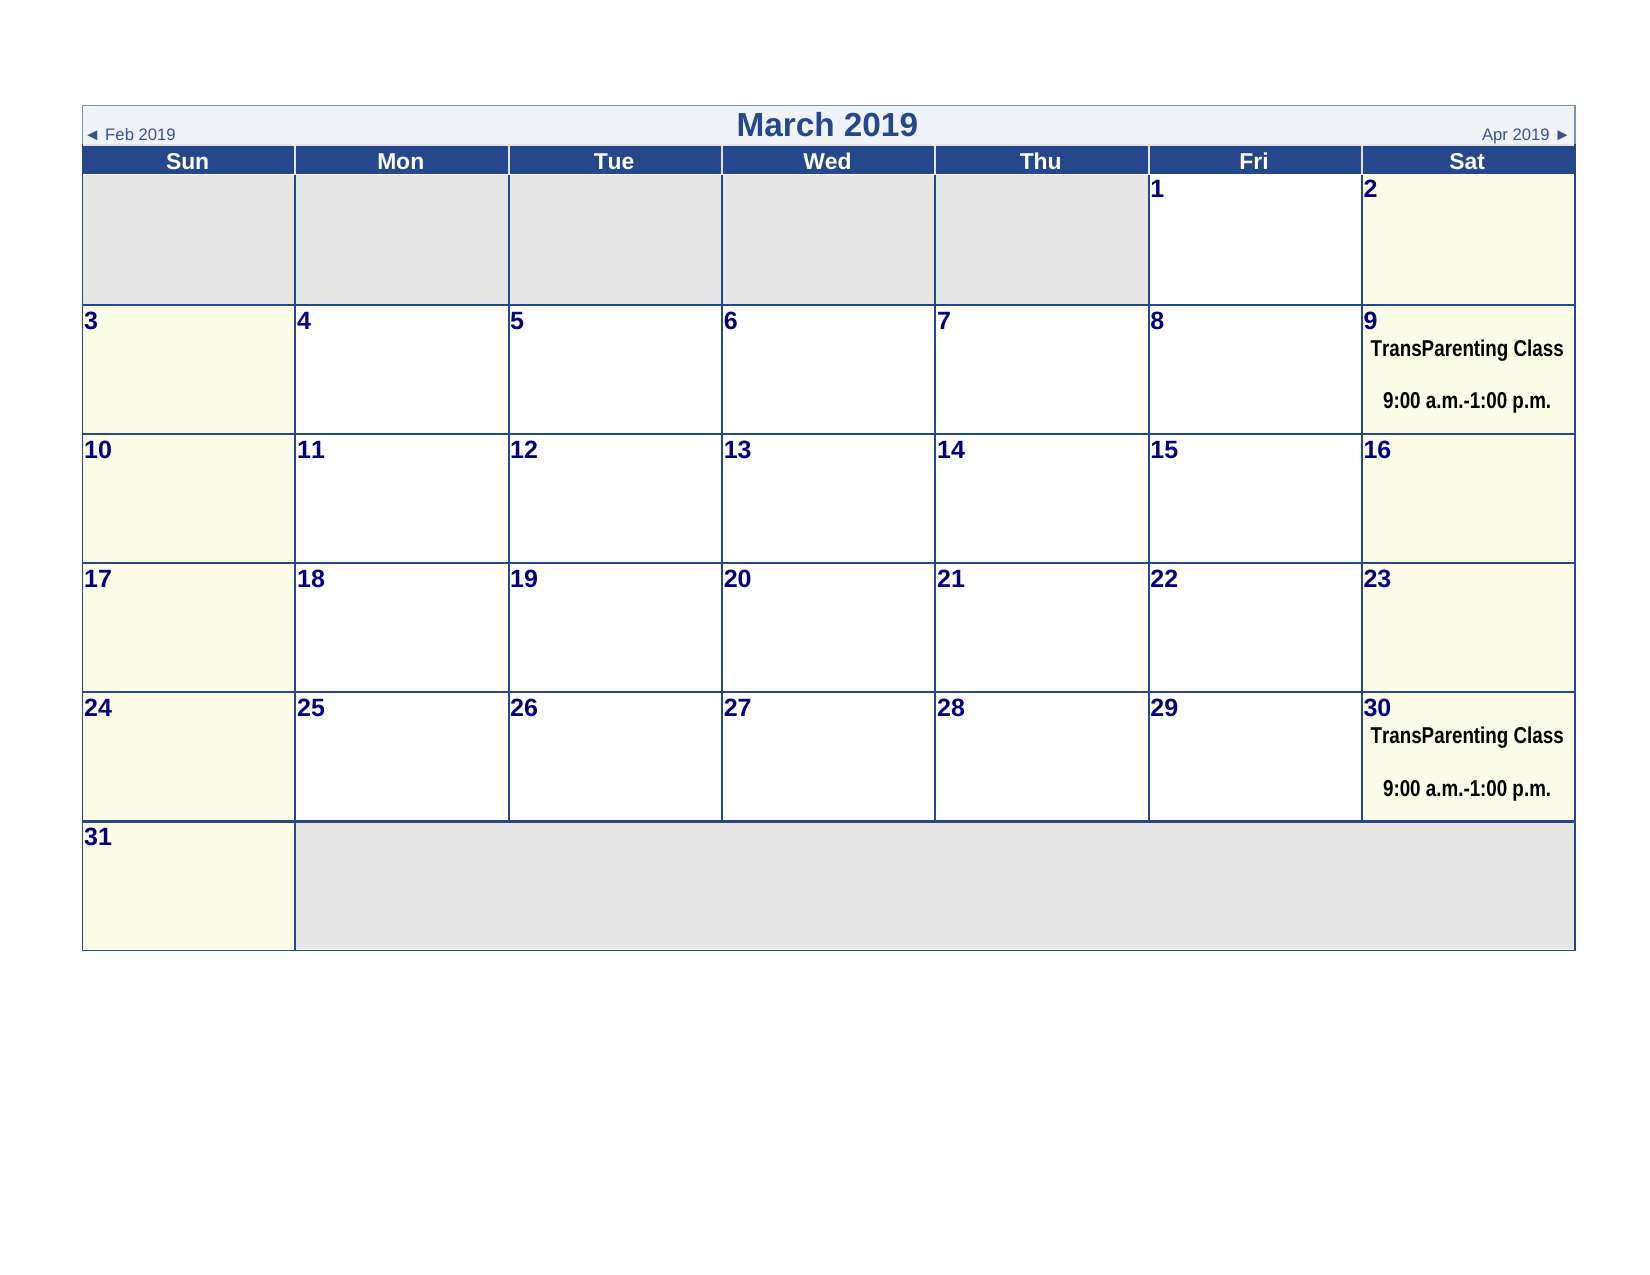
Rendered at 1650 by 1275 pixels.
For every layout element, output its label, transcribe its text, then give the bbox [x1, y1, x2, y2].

table_cell Tue [510, 146, 721, 174]
table_cell 21 [936, 564, 1148, 691]
table_cell Mon [296, 146, 508, 174]
table_cell 17 [83, 564, 294, 691]
table_cell [510, 175, 721, 304]
table_cell 14 [936, 435, 1148, 562]
table_cell 1 [1150, 175, 1361, 304]
table_cell Sat [1363, 146, 1574, 174]
table_cell 31 [83, 823, 294, 949]
table_cell 20 [723, 564, 934, 691]
table_cell Sun [83, 146, 294, 174]
table_cell Thu [936, 146, 1148, 174]
table_cell 11 [296, 435, 508, 562]
table_header March 2019 [295, 106, 1362, 144]
table_cell 26 [510, 693, 721, 820]
table_cell 30 TransParenting Class 9:00 a.m.-1:00 p.m. [1363, 693, 1574, 820]
table_cell 12 [510, 435, 721, 562]
table_cell 29 [1150, 693, 1361, 820]
table_header Apr 2019 ► [1362, 106, 1574, 144]
table_header ◄ Feb 2019 [83, 106, 295, 144]
table_cell Fri [1150, 146, 1361, 174]
table_cell 23 [1363, 564, 1574, 691]
table_cell 13 [723, 435, 934, 562]
table_cell [296, 823, 1574, 949]
table_cell 28 [936, 693, 1148, 820]
table_cell 18 [296, 564, 508, 691]
table_cell Wed [723, 146, 934, 174]
table_cell 8 [1150, 306, 1361, 433]
table_cell [936, 175, 1148, 304]
table_cell 24 [83, 693, 294, 820]
table_cell 4 [296, 306, 508, 433]
table_cell 25 [296, 693, 508, 820]
table_cell 19 [510, 564, 721, 691]
table_cell [723, 175, 934, 304]
table_cell 9 TransParenting Class 9:00 a.m.-1:00 p.m. [1363, 306, 1574, 433]
table_cell [83, 175, 294, 304]
table_cell 16 [1363, 435, 1574, 562]
table_cell 2 [1363, 175, 1574, 304]
table_cell 6 [723, 306, 934, 433]
table_cell [296, 175, 508, 304]
table_cell 10 [83, 435, 294, 562]
table_cell 27 [723, 693, 934, 820]
table_cell 7 [936, 306, 1148, 433]
table_cell 3 [83, 306, 294, 433]
table_cell 15 [1150, 435, 1361, 562]
table_cell 5 [510, 306, 721, 433]
table_cell 22 [1150, 564, 1361, 691]
